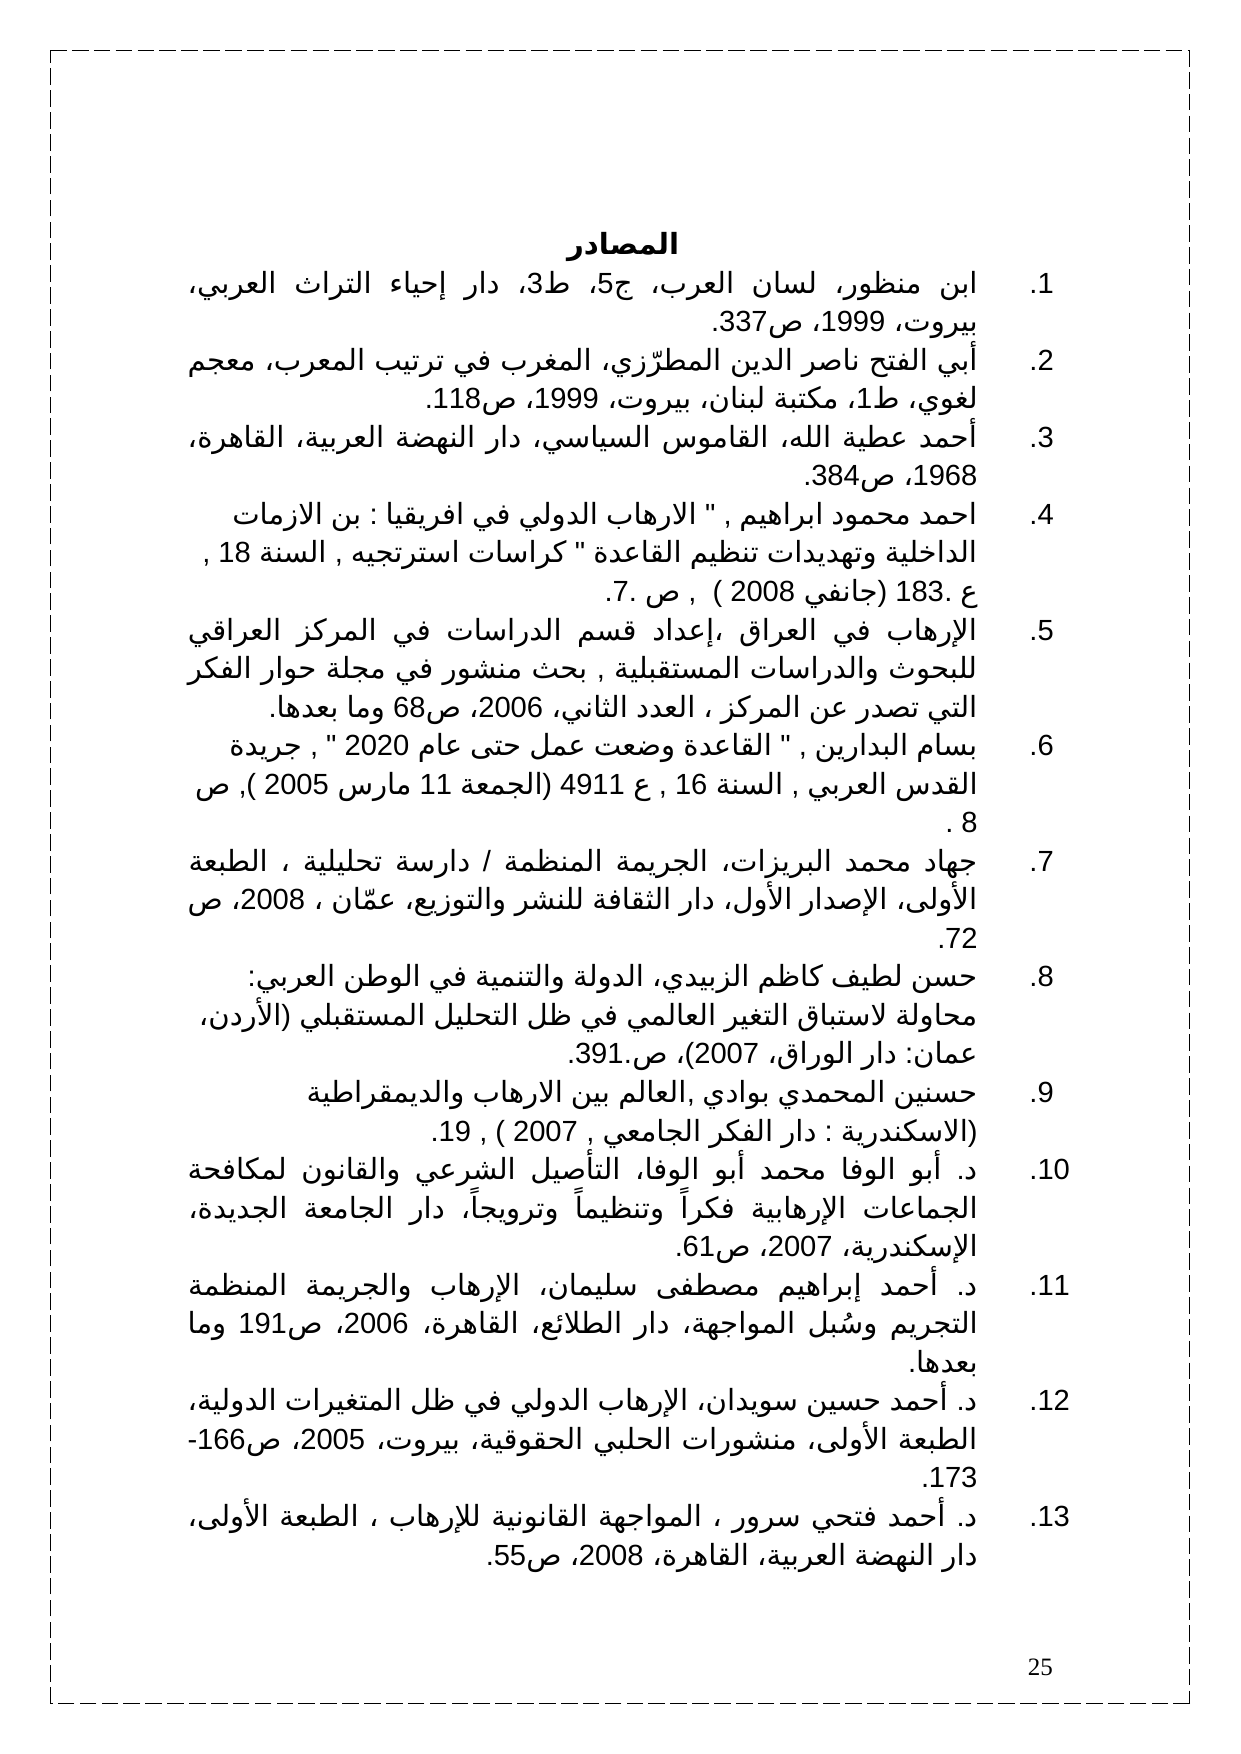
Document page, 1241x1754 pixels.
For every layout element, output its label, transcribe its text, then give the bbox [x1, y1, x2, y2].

list ابن منظور، لسان العرب، ج5، ط3، دار إحياء التراث العربي، بيروت، 1999، ص337. [187, 266, 1029, 338]
list حسن لطيف كاظم الزبيدي، الدولة والتنمية في الوطن العربي: محاولة لاستباق التغير العالمي في ظل التحليل المستقبلي (الأردن، عمان: دار الوراق، 2007)، ص.391. [187, 959, 1029, 1070]
list الإرهاب في العراق ،إعداد قسم الدراسات في المركز العراقي للبحوث والدراسات المستقبلية , بحث منشور في مجلة حوار الفكر التي تصدر عن المركز ، العدد الثاني، 2006، ص68 وما بعدها. [187, 612, 1029, 723]
list حسنين المحمدي بوادي ,العالم بين الارهاب والديمقراطية (الاسكندرية : دار الفكر الجامعي , 2007 ) , 19. [187, 1075, 1029, 1147]
list أحمد عطية الله، القاموس السياسي، دار النهضة العربية، القاهرة، 1968، ص384. [187, 420, 1029, 492]
list د. أحمد حسين سويدان، الإرهاب الدولي في ظل المتغيرات الدولية، الطبعة الأولى، منشورات الحلبي الحقوقية، بيروت، 2005، ص166-173. [187, 1383, 1029, 1494]
list احمد محمود ابراهيم , " الارهاب الدولي في افريقيا : بن الازمات الداخلية وتهديدات تنظيم القاعدة " كراسات استرتجيه , السنة 18 , ع .183 (جانفي 2008 ) , ص .7. [187, 497, 1029, 607]
list د. أحمد فتحي سرور ، المواجهة القانونية للإرهاب ، الطبعة الأولى، دار النهضة العربية، القاهرة، 2008، ص55. [187, 1499, 1029, 1571]
text المصادر [187, 227, 1059, 261]
list د. أبو الوفا محمد أبو الوفا، التأصيل الشرعي والقانون لمكافحة الجماعات الإرهابية فكراً وتنظيماً وترويجاً، دار الجامعة الجديدة، الإسكندرية، 2007، ص61. [187, 1152, 1029, 1263]
list بسام البدارين , " القاعدة وضعت عمل حتى عام 2020 " , جريدة القدس العربي , السنة 16 , ع 4911 (الجمعة 11 مارس 2005 ), ص8 . [187, 728, 1029, 839]
list أبي الفتح ناصر الدين المطرّزي، المغرب في ترتيب المعرب، معجم لغوي، ط1، مكتبة لبنان، بيروت، 1999، ص118. [187, 343, 1029, 415]
list د. أحمد إبراهيم مصطفى سليمان، الإرهاب والجريمة المنظمة التجريم وسُبل المواجهة، دار الطلائع، القاهرة، 2006، ص191 وما بعدها. [187, 1268, 1029, 1378]
list جهاد محمد البريزات، الجريمة المنظمة / دارسة تحليلية ، الطبعة الأولى، الإصدار الأول، دار الثقافة للنشر والتوزيع، عمّان ، 2008، ص72. [187, 844, 1029, 954]
